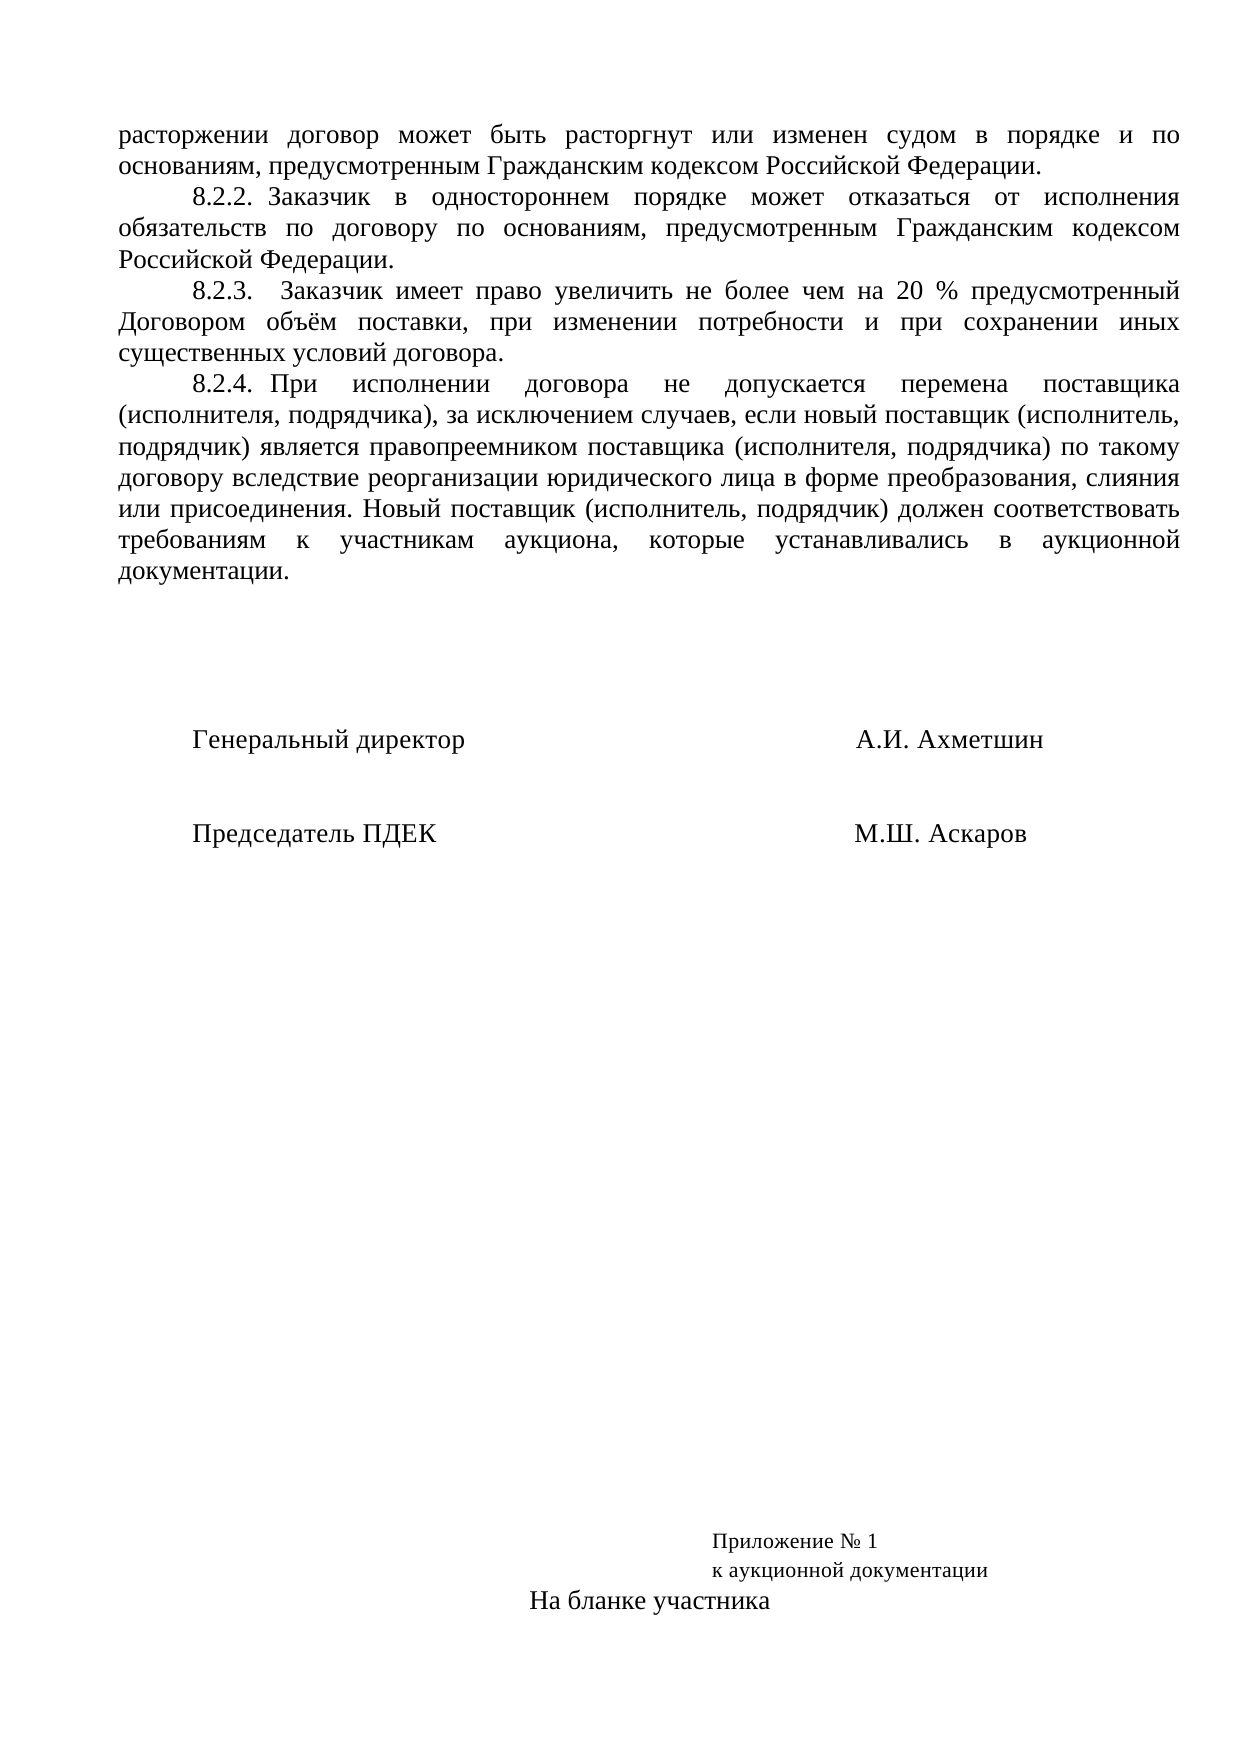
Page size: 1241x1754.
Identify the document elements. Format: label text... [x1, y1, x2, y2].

text Генеральный директор А.И. Ахметшин [118, 723, 1181, 754]
text Приложение № 1 [712, 1526, 1181, 1555]
list Заказчик в одностороннем порядке может отказаться от исполнения обязательств по договору по основаниям, предусмотренным Гражданским кодексом Российской Федерации. [118, 180, 1181, 274]
text к аукционной документации [712, 1555, 1181, 1583]
list Заказчик имеет право увеличить не более чем на 20 % предусмотренный Договором объём поставки, при изменении потребности и при сохранении иных существенных условий договора. [118, 274, 1181, 367]
text Председатель ПДЕК М.Ш. Аскаров [118, 817, 1181, 848]
list При исполнении договора не допускается перемена поставщика (исполнителя, подрядчика), за исключением случаев, если новый поставщик (исполнитель, подрядчик) является правопреемником поставщика (исполнителя, подрядчика) по такому договору вследствие реорганизации юридического лица в форме преобразования, слияния или присоединения. Новый поставщик (исполнитель, подрядчик) должен соответствовать требованиям к участникам аукциона, которые устанавливались в аукционной документации. [118, 367, 1181, 585]
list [118, 118, 1181, 180]
text На бланке участника [118, 1583, 1181, 1616]
